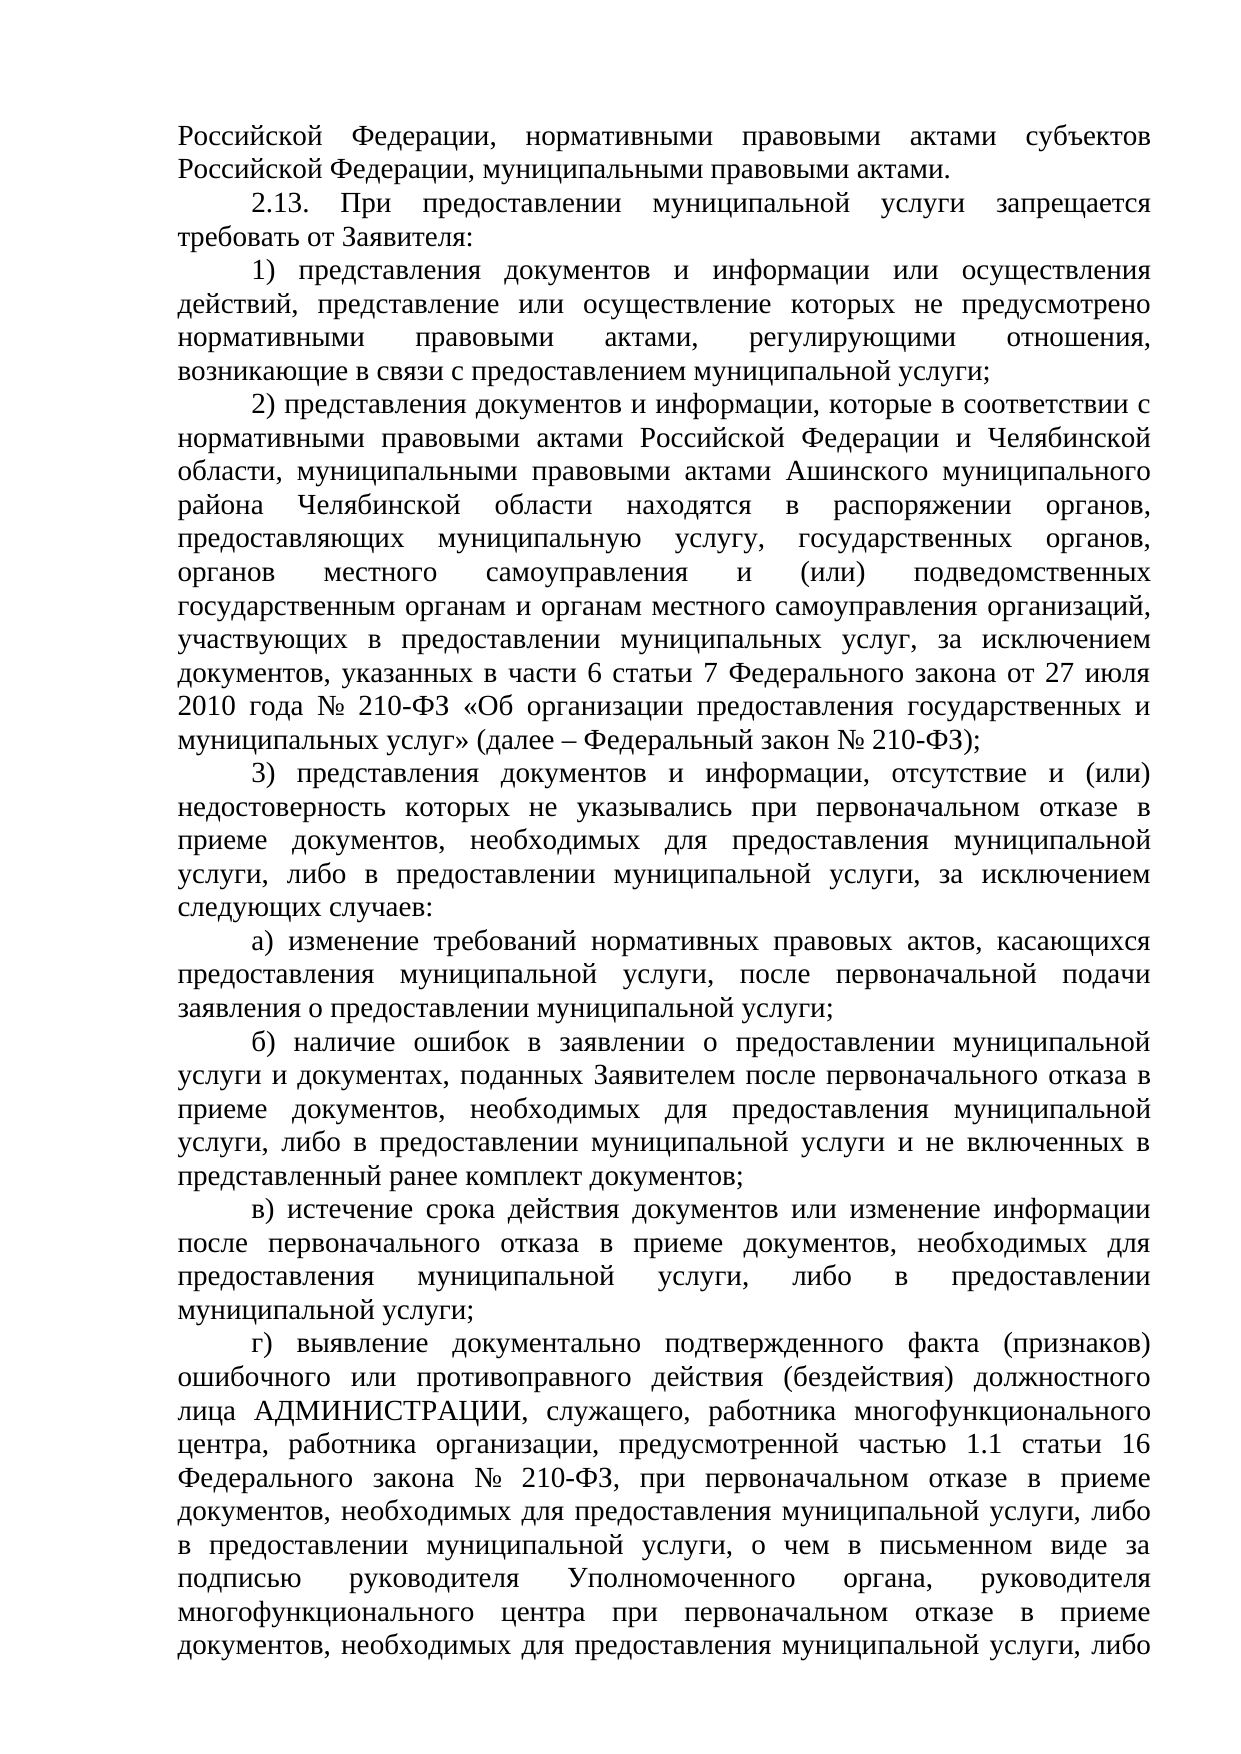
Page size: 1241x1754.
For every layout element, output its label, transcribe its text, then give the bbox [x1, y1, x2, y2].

text 2.13. При предоставлении муниципальной услуги запрещается требовать от Заявителя: [177, 185, 1152, 252]
text 3) представления документов и информации, отсутствие и (или) недостоверность которых не указывались при первоначальном отказе в приеме документов, необходимых для предоставления муниципальной услуги, либо в предоставлении муниципальной услуги, за исключением следующих случаев: [177, 755, 1152, 923]
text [177, 1326, 1152, 1661]
text б) наличие ошибок в заявлении о предоставлении муниципальной услуги и документах, поданных Заявителем после первоначального отказа в приеме документов, необходимых для предоставления муниципальной услуги, либо в предоставлении муниципальной услуги и не включенных в представленный ранее комплект документов; [177, 1024, 1152, 1191]
text в) истечение срока действия документов или изменение информации после первоначального отказа в приеме документов, необходимых для предоставления муниципальной услуги, либо в предоставлении муниципальной услуги; [177, 1191, 1152, 1326]
text а) изменение требований нормативных правовых актов, касающихся предоставления муниципальной услуги, после первоначальной подачи заявления о предоставлении муниципальной услуги; [177, 923, 1152, 1024]
text 1) представления документов и информации или осуществления действий, представление или осуществление которых не предусмотрено нормативными правовыми актами, регулирующими отношения, возникающие в связи с предоставлением муниципальной услуги; [177, 252, 1152, 386]
text 2) представления документов и информации, которые в соответствии с нормативными правовыми актами Российской Федерации и Челябинской области, муниципальными правовыми актами Ашинского муниципального района Челябинской области находятся в распоряжении органов, предоставляющих муниципальную услугу, государственных органов, органов местного самоуправления и (или) подведомственных государственным органам и органам местного самоуправления организаций, участвующих в предоставлении муниципальных услуг, за исключением документов, указанных в части 6 статьи 7 Федерального закона от 27 июля 2010 года № 210-ФЗ «Об организации предоставления государственных и муниципальных услуг» (далее – Федеральный закон № 210-ФЗ); [177, 386, 1152, 755]
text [177, 118, 1152, 185]
